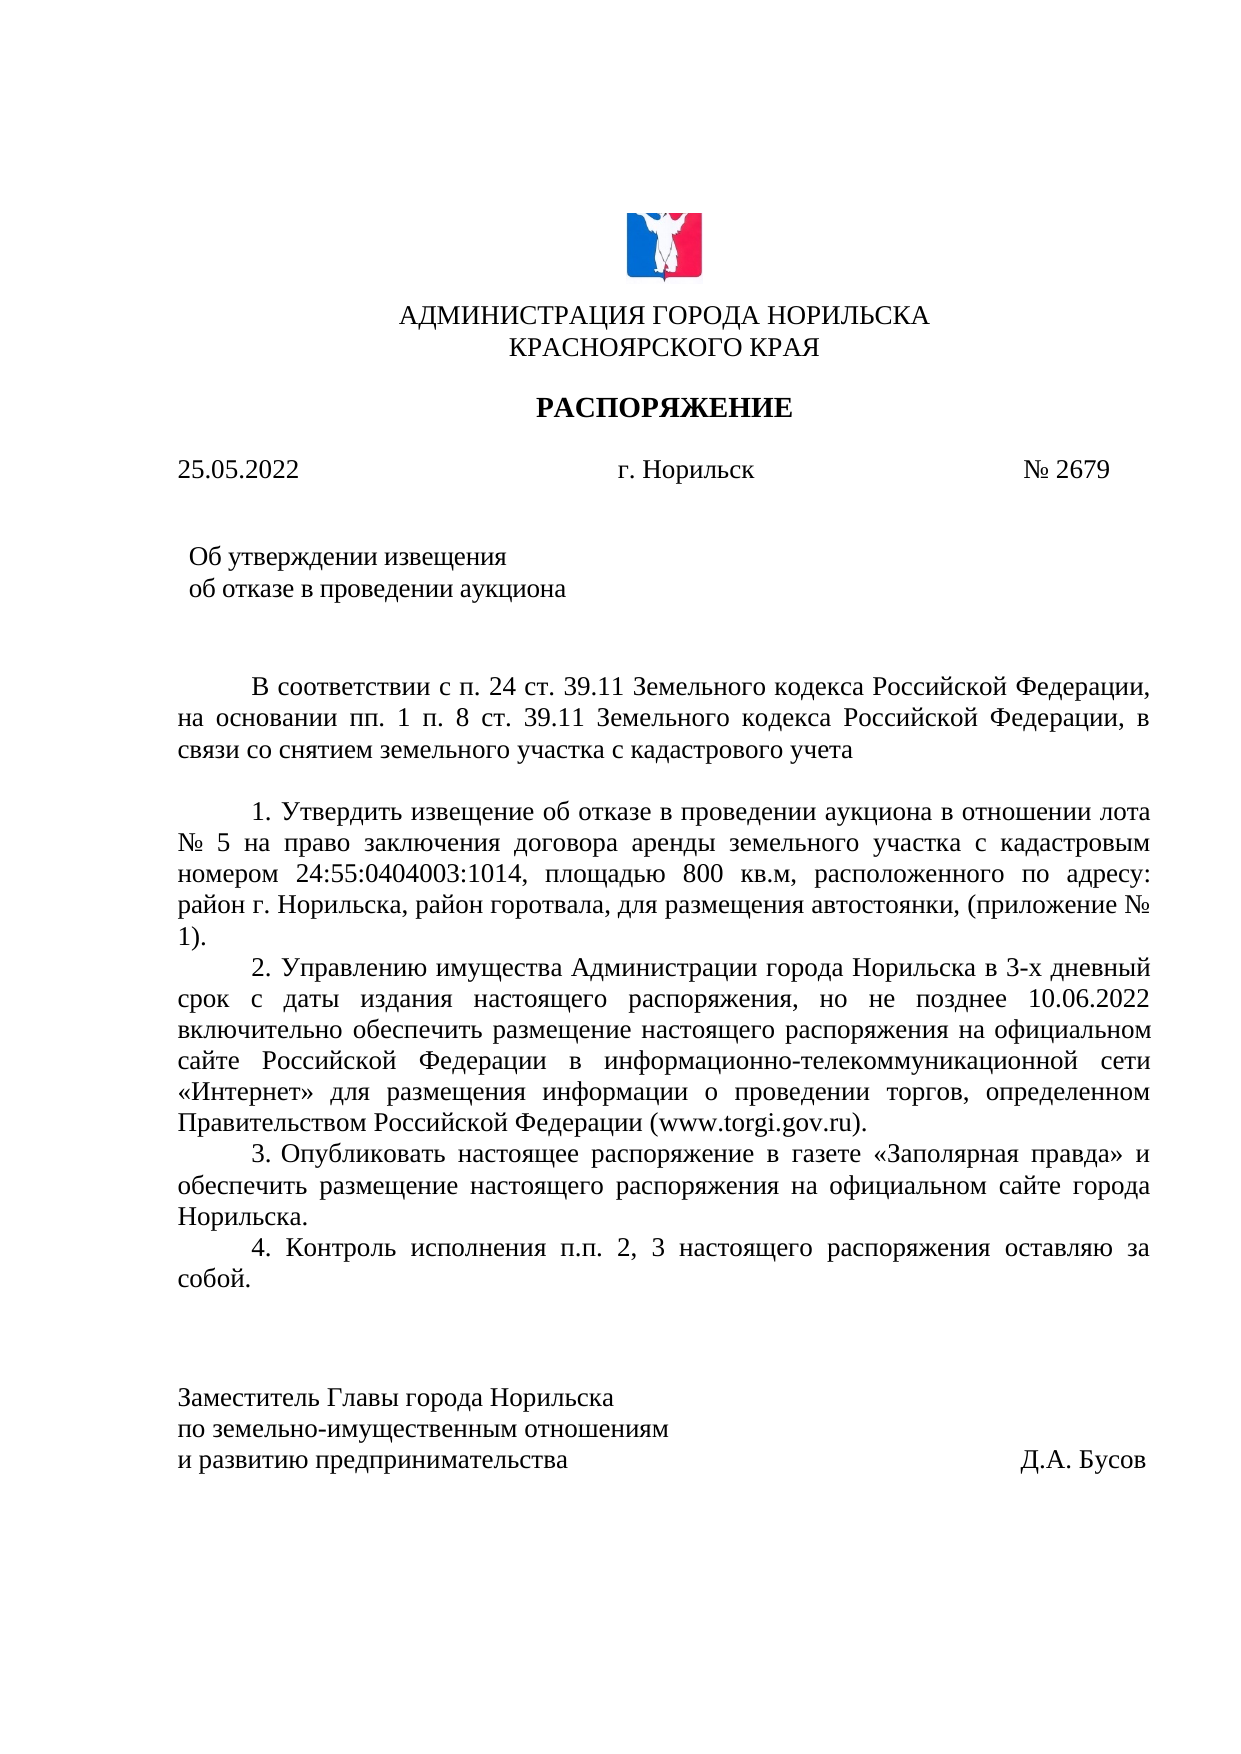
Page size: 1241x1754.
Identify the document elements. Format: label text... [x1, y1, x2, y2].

text 25.05.2022 г. Норильск № 2679 [177, 453, 1168, 484]
text КРАСНОЯРСКОГО КРАЯ [177, 331, 1152, 362]
text 3. Опубликовать настоящее распоряжение в газете «Заполярная правда» и обеспечить размещение настоящего распоряжения на официальном сайте города Норильска. [177, 1138, 1152, 1231]
text 2. Управлению имущества Администрации города Норильска в 3-х дневный срок с даты издания настоящего распоряжения, но не позднее 10.06.2022 включительно обеспечить размещение настоящего распоряжения на официальном сайте Российской Федерации в информационно-телекоммуникационной сети «Интернет» для размещения информации о проведении торгов, определенном Правительством Российской Федерации (www.torgi.gov.ru). [177, 951, 1152, 1138]
text 4. Контроль исполнения п.п. 2, 3 настоящего распоряжения оставляю за собой. [177, 1231, 1152, 1293]
picture [626, 213, 703, 284]
title В соответствии с п. 24 ст. 39.11 Земельного кодекса Российской Федерации, на основании пп. 1 п. 8 ст. 39.11 Земельного кодекса Российской Федерации, в связи со снятием земельного участка с кадастрового учета [177, 670, 1152, 764]
text РАСПОРЯЖЕНИЕ [177, 391, 1152, 424]
text по земельно-имущественным отношениям [177, 1412, 1152, 1443]
text Заместитель Главы города Норильска [177, 1381, 1152, 1412]
text и развитию предпринимательства Д.А. Бусов [177, 1443, 1152, 1474]
text 1. Утвердить извещение об отказе в проведении аукциона в отношении лота № 5 на право заключения договора аренды земельного участка с кадастровым номером 24:55:0404003:1014, площадью 800 кв.м, расположенного по адресу: район г. Норильска, район горотвала, для размещения автостоянки, (приложение № 1). [177, 795, 1152, 951]
table_header Об утверждении извещения об отказе в проведении аукциона [177, 541, 1152, 608]
text АДМИНИСТРАЦИЯ ГОРОДА НОРИЛЬСКА [177, 301, 1152, 331]
